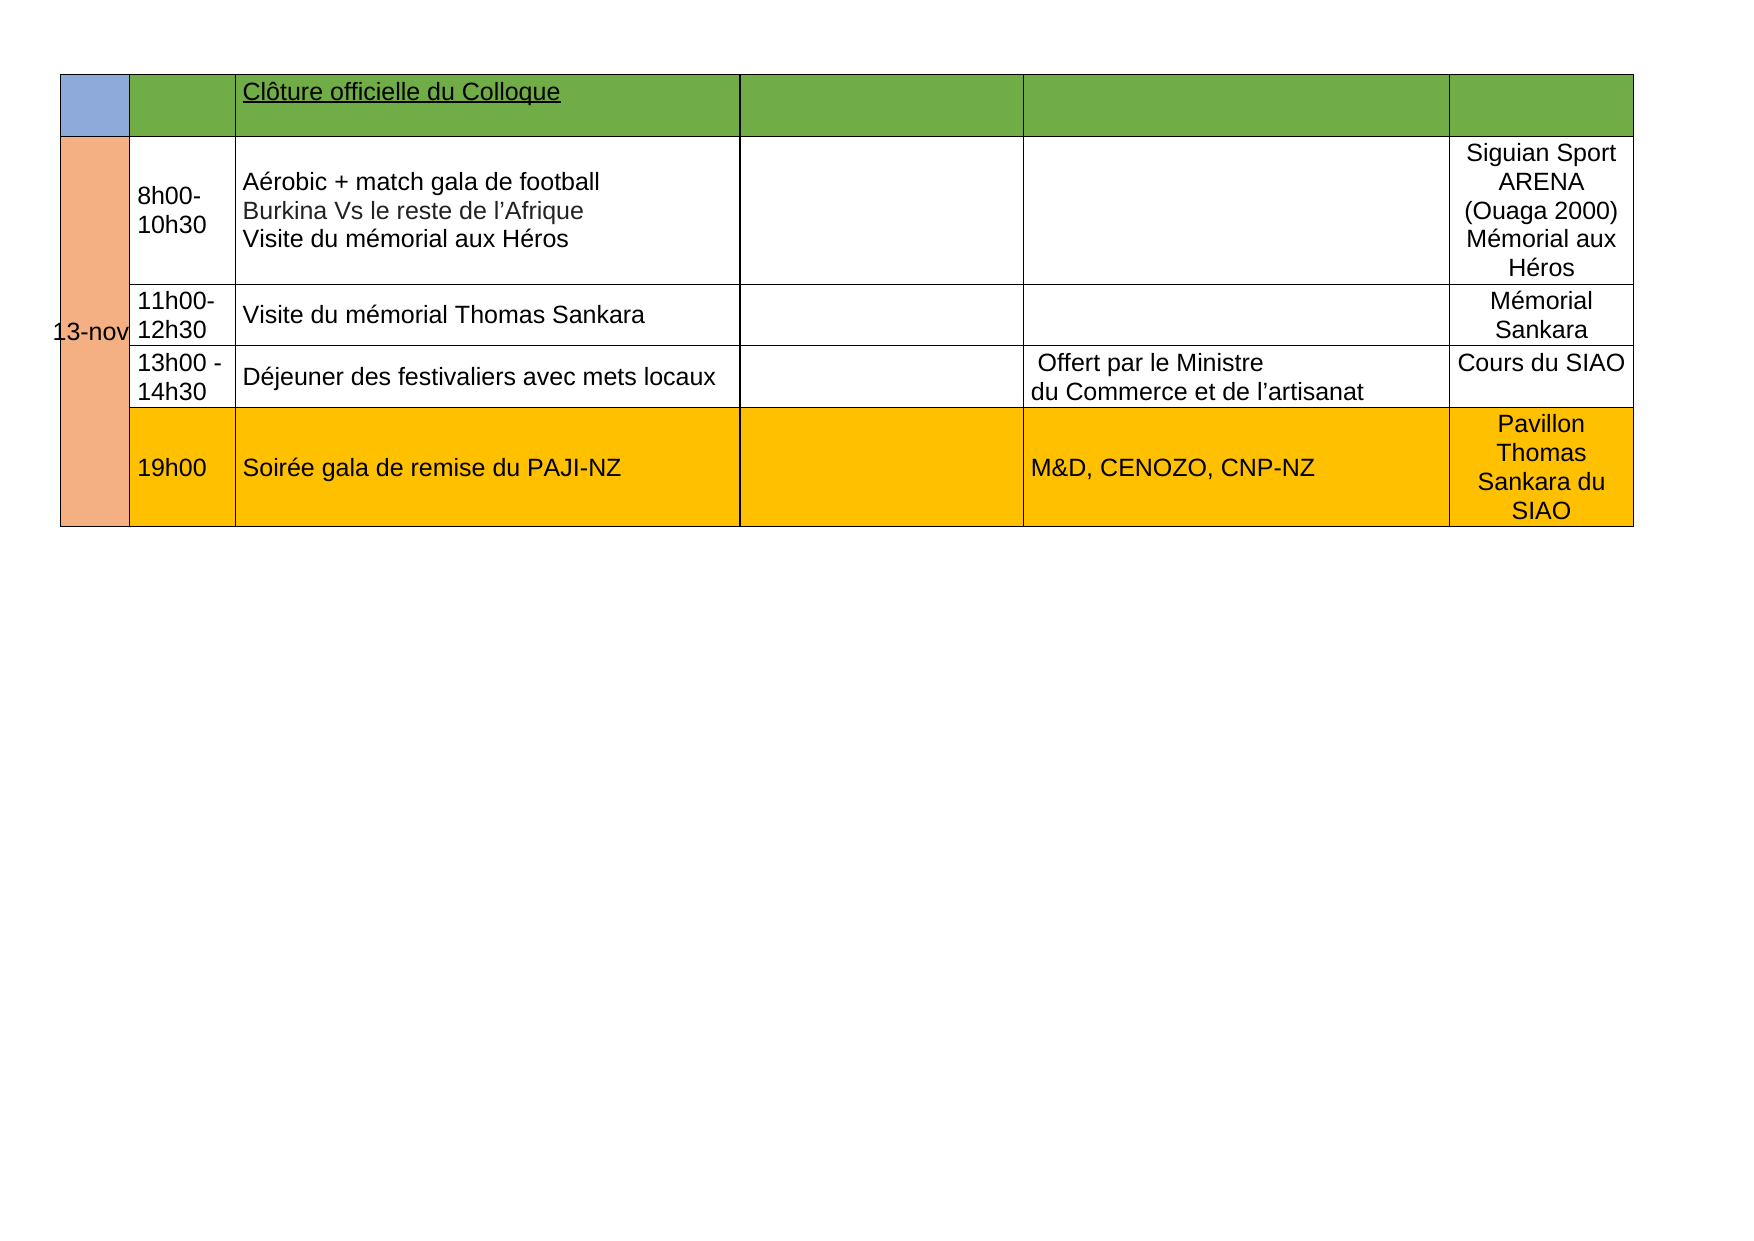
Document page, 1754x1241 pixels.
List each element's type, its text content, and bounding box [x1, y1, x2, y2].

table_cell [741, 75, 1023, 136]
table_cell 13-nov [61, 137, 129, 526]
table_cell Visite du mémorial Thomas Sankara [236, 285, 739, 345]
table_cell CBC [1450, 75, 1633, 136]
table_cell Pavillon Thomas Sankara du SIAO [1450, 408, 1633, 526]
table_cell M&D, CENOZO, CNP-NZ [1024, 408, 1449, 526]
table_cell [1024, 285, 1449, 345]
table_cell 16h00 [130, 75, 235, 136]
table_cell [1024, 137, 1449, 283]
table_cell Offert par le Ministre du Commerce et de l’artisanat [1024, 346, 1449, 407]
table_cell [741, 285, 1023, 345]
table_cell 11h00-12h30 [130, 285, 235, 345]
table_cell Soirée gala de remise du PAJI-NZ [236, 408, 739, 526]
table_cell Déjeuner des festivaliers avec mets locaux [236, 346, 739, 407]
table_cell Cours du SIAO [1450, 346, 1633, 407]
table_cell 13h00 -14h30 [130, 346, 235, 407]
table_cell [1024, 75, 1449, 136]
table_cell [236, 75, 739, 136]
table_cell [741, 346, 1023, 407]
table_cell 19h00 [130, 408, 235, 526]
table_cell Aérobic + match gala de football Burkina Vs le reste de l’Afrique Visite du mémorial aux Héros [236, 137, 739, 283]
table_cell 8h00-10h30 [130, 137, 235, 283]
table_cell Mémorial Sankara [1450, 285, 1633, 345]
table_cell [741, 408, 1023, 526]
table_cell [741, 137, 1023, 283]
table_cell Siguian Sport ARENA (Ouaga 2000) Mémorial aux Héros [1450, 137, 1633, 283]
